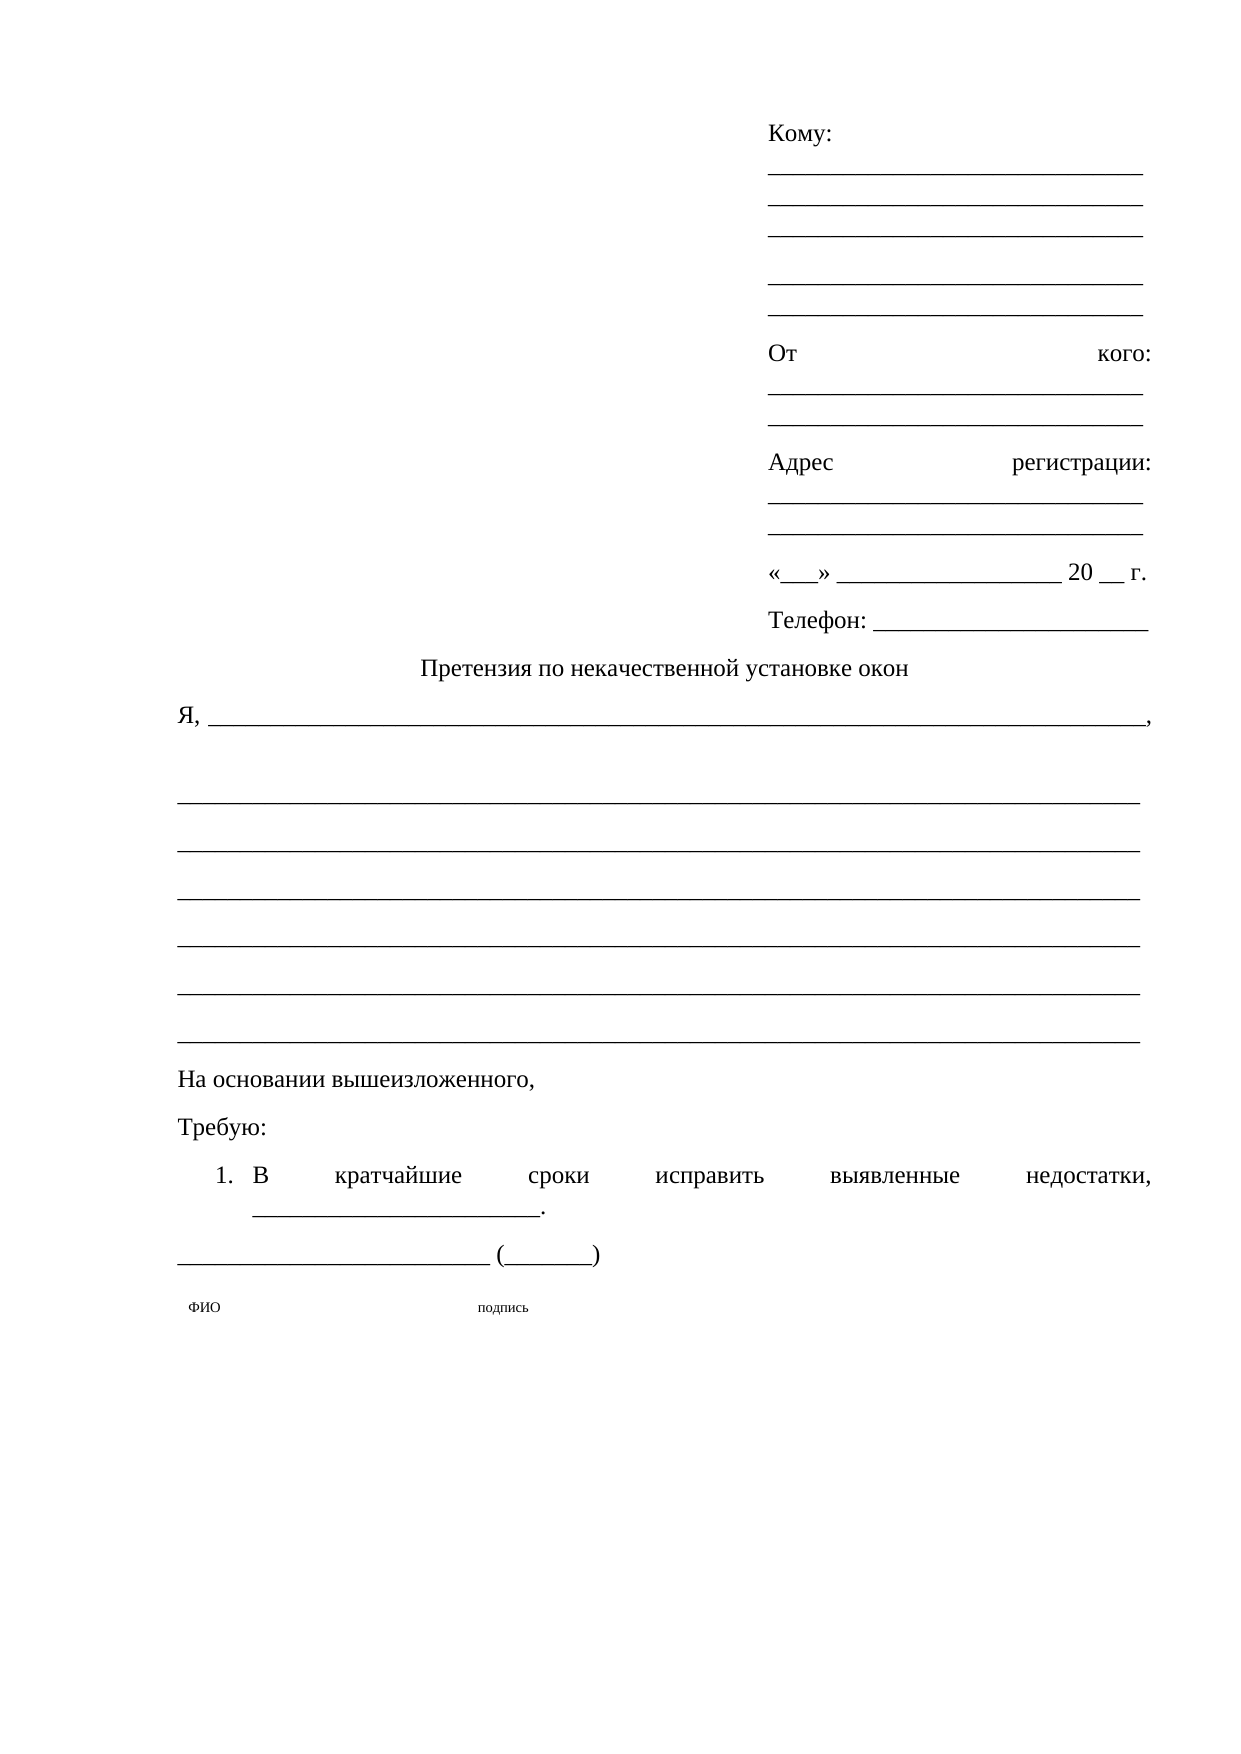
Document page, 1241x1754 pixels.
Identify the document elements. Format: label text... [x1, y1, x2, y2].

text От кого: ____________________________________________________________ [768, 338, 1152, 428]
text ФИО подпись [177, 1286, 1152, 1315]
text _____________________________________________________________________________ [177, 1017, 1152, 1046]
text _____________________________________________________________________________ [177, 874, 1152, 902]
text Адрес регистрации: ____________________________________________________________ [768, 447, 1152, 538]
text _________________________ (_______) [177, 1239, 1152, 1267]
text Требую: [177, 1112, 1152, 1141]
text ____________________________________________________________ [768, 259, 1152, 319]
text Претензия по некачественной установке окон [177, 653, 1152, 681]
text «___» __________________ 20 __ г. [768, 557, 1152, 586]
text _____________________________________________________________________________ [177, 969, 1152, 998]
text Телефон: ______________________ [768, 605, 1152, 634]
text Я, ___________________________________________________________________________, [177, 700, 1152, 759]
text _____________________________________________________________________________ [177, 921, 1152, 950]
text _____________________________________________________________________________ [177, 826, 1152, 855]
text Кому: __________________________________________________________________________________________ [768, 118, 1152, 240]
text На основании вышеизложенного, [177, 1064, 1152, 1093]
list В кратчайшие сроки исправить выявленные недостатки, _______________________. [215, 1160, 1152, 1220]
text _____________________________________________________________________________ [177, 778, 1152, 807]
